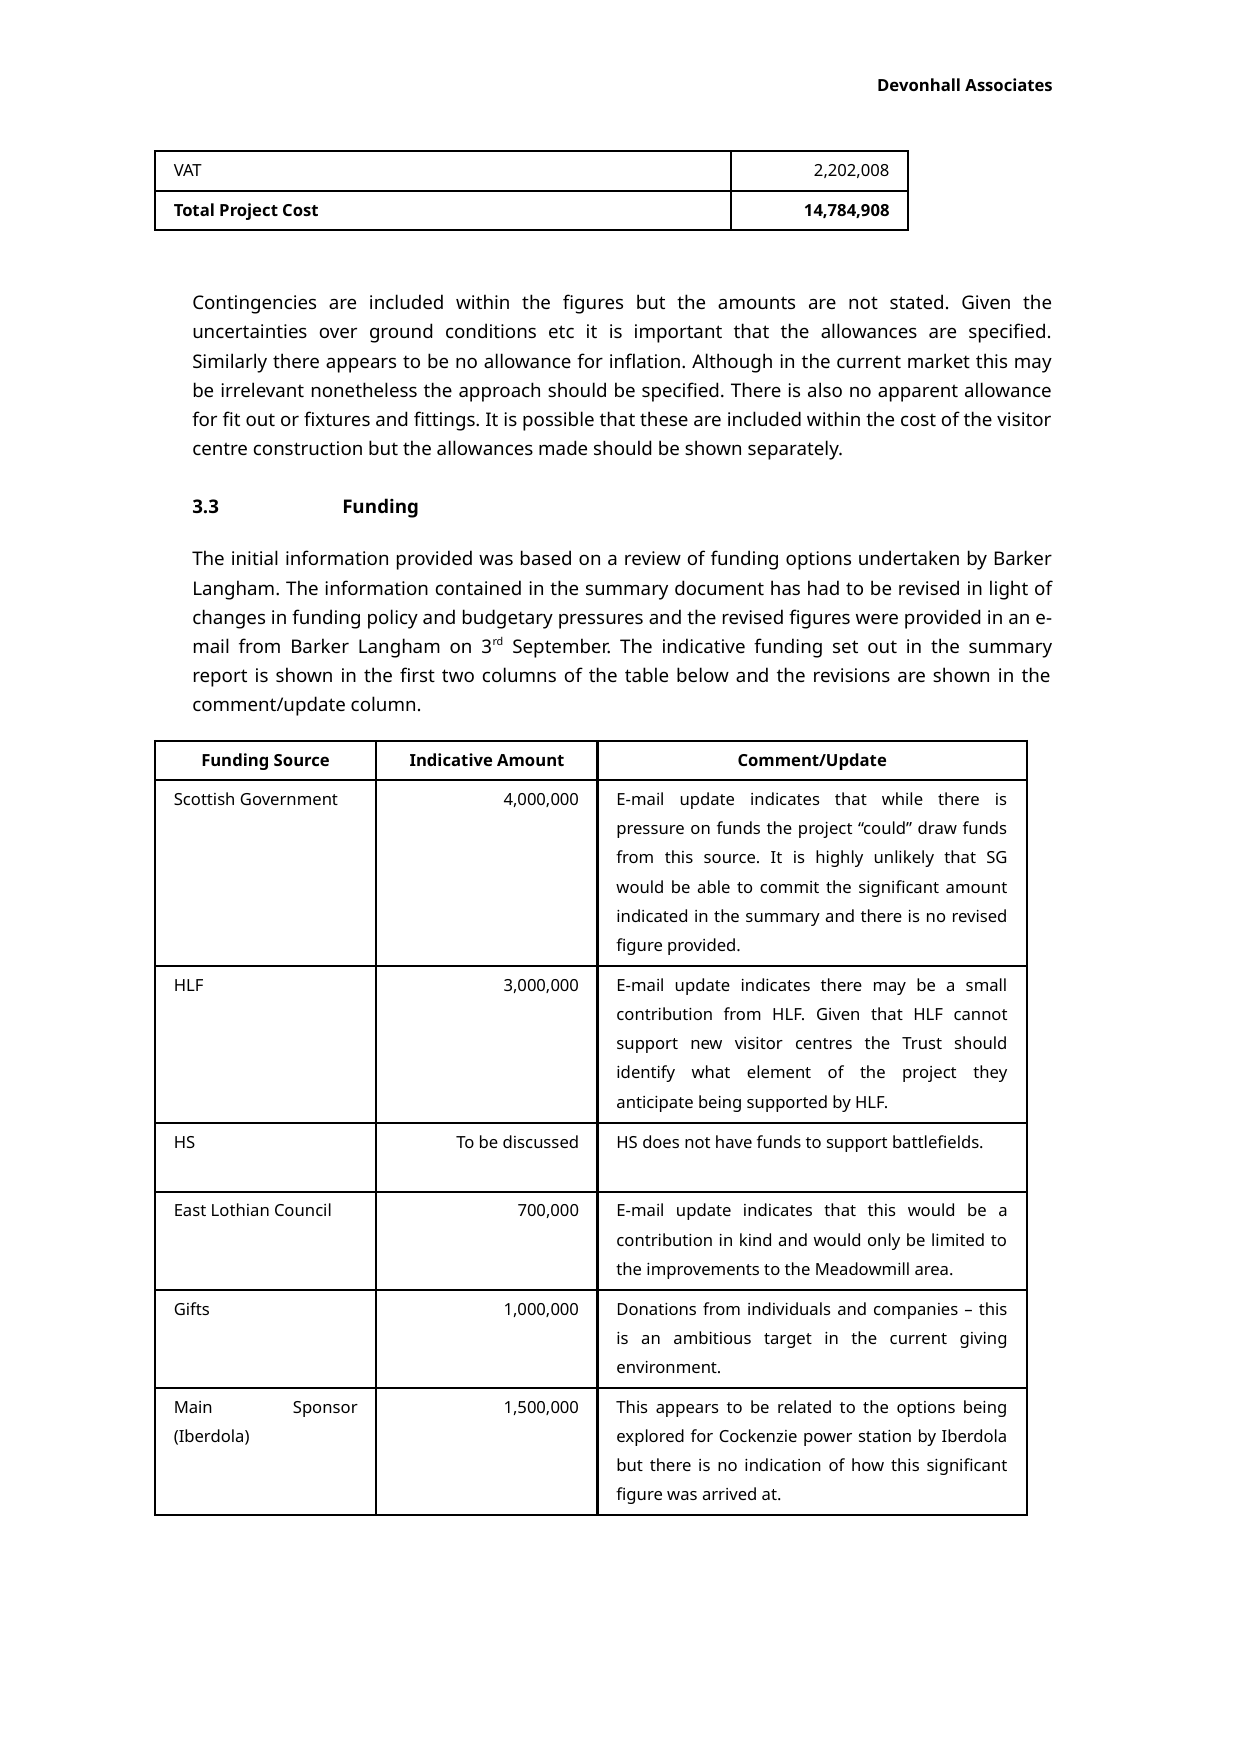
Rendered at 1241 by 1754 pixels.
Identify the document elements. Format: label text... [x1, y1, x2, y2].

table_cell Gifts [156, 1291, 375, 1387]
table_header Funding Source [156, 742, 375, 779]
text The initial information provided was based on a review of funding options undertaken by Barker Langham. The information contained in the summary document has had to be revised in light of changes in funding policy and budgetary pressures and the revised figures were provided in an e-mail from Barker Langham on 3rd September. The indicative funding set out in the summary report is shown in the first two columns of the table below and the revisions are shown in the comment/update column. [42, 542, 1053, 717]
table_cell This appears to be related to the options being explored for Cockenzie power station by Iberdola but there is no indication of how this significant figure was arrived at. [599, 1389, 1026, 1514]
table_cell E-mail update indicates there may be a small contribution from HLF. Given that HLF cannot support new visitor centres the Trust should identify what element of the project they anticipate being supported by HLF. [599, 967, 1026, 1122]
table_cell HS does not have funds to support battlefields. [599, 1124, 1026, 1191]
table_cell 4,000,000 [377, 781, 596, 965]
table_cell East Lothian Council [156, 1193, 375, 1289]
table_cell E-mail update indicates that while there is pressure on funds the project “could” draw funds from this source. It is highly unlikely that SG would be able to commit the significant amount indicated in the summary and there is no revised figure provided. [599, 781, 1026, 965]
table_cell Total Project Cost [156, 192, 730, 229]
table_cell HLF [156, 967, 375, 1122]
table_cell VAT [156, 152, 730, 189]
table_header Indicative Amount [377, 742, 596, 779]
table_cell 14,784,908 [732, 192, 907, 229]
text 3.3 Funding [192, 490, 1053, 519]
table_cell E-mail update indicates that this would be a contribution in kind and would only be limited to the improvements to the Meadowmill area. [599, 1193, 1026, 1289]
table_cell HS [156, 1124, 375, 1191]
table_cell To be discussed [377, 1124, 596, 1191]
table_cell Donations from individuals and companies – this is an ambitious target in the current giving environment. [599, 1291, 1026, 1387]
table_cell 700,000 [377, 1193, 596, 1289]
table_cell Scottish Government [156, 781, 375, 965]
table_cell 3,000,000 [377, 967, 596, 1122]
table_cell 1,500,000 [377, 1389, 596, 1514]
table_cell Main Sponsor (Iberdola) [156, 1389, 375, 1514]
table_header Comment/Update [599, 742, 1026, 779]
table_cell 2,202,008 [732, 152, 907, 189]
text Contingencies are included within the figures but the amounts are not stated. Given the uncertainties over ground conditions etc it is important that the allowances are specified. Similarly there appears to be no allowance for inflation. Although in the current market this may be irrelevant nonetheless the approach should be specified. There is also no apparent allowance for fit out or fixtures and fittings. It is possible that these are included within the cost of the visitor centre construction but the allowances made should be shown separately. [192, 286, 1053, 461]
table_cell 1,000,000 [377, 1291, 596, 1387]
